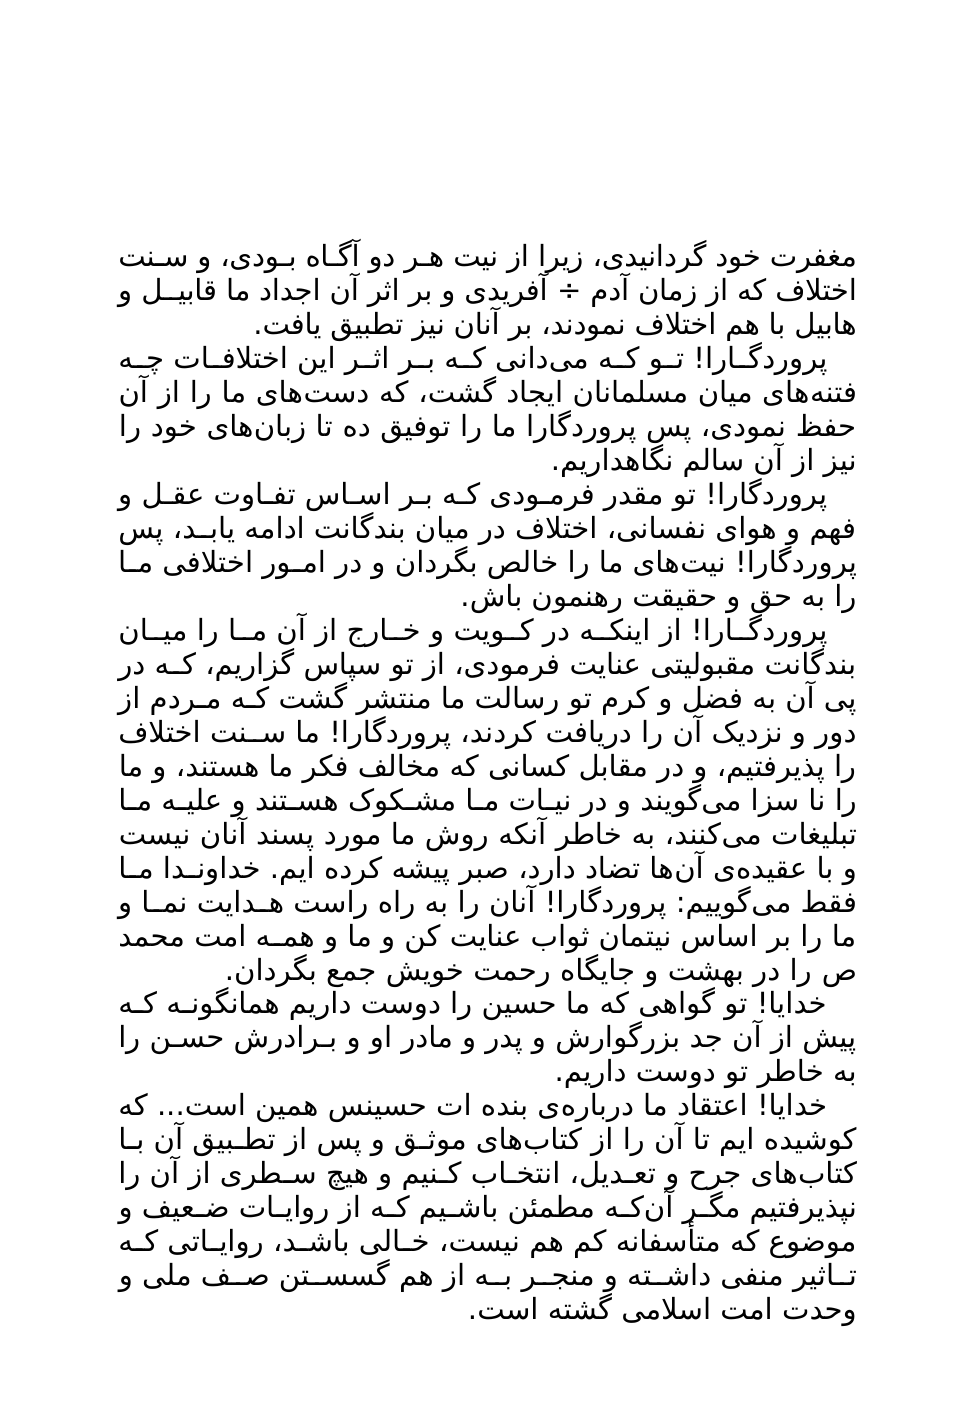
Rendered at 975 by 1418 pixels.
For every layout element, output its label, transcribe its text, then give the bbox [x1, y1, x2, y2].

text خدایا! اعتقاد ما درباره‌ی بنده ات حسینس همین است... که کوشیده ایم تا آن را از کتاب‌های موثق و پس از تطبیق آن با کتاب‌های جرح و تعدیل، انتخاب کنیم و هیچ سطری از آن را نپذیرفتیم مگر آن‌که مطمئن باشیم که از روایات ضعیف و موضوع که متأسفانه کم هم نیست، خالی باشد، روایاتی که تاثیر منفی داشته و منجر به از هم گسستن صف ملی و وحدت امت اسلامی گشته است. [118, 1089, 857, 1326]
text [118, 240, 857, 342]
text خدایا! تو گواهی که ما حسین را دوست داریم همانگونه که پیش از آن جد بزرگوارش و پدر و مادر او و برادرش حسن را به خاطر تو دوست داریم. [118, 987, 857, 1089]
text پروردگارا! تو مقدر فرمودی که بر اساس تفاوت عقل و فهم و هوای نفسانی، اختلاف در میان بندگانت ادامه یابد، پس پروردگارا! نیت‌های ما را خالص بگردان و در امور اختلافی ما را به حق و حقیقت رهنمون باش. [118, 477, 857, 613]
text پروردگارا! از اینکه در کویت و خارج از آن ما را میان بندگانت مقبولیتی عنایت فرمودی، از تو سپاس گزاریم، که در پی آن به فضل و کرم تو رسالت ما منتشر گشت که مردم از دور و نزدیک آن را دریافت کردند، پروردگارا! ما سنت اختلاف را پذیرفتیم، و در مقابل کسانی که مخالف فکر ما هستند، و ما را نا سزا می‌گویند و در نیات ما مشکوک هستند و علیه ما تبلیغات می‌کنند، به خاطر آنکه روش ما مورد پسند آنان نیست و با عقیده‌ی آن‌ها تضاد دارد، صبر پیشه کرده ایم. خداوندا ما فقط می‌گوییم: پروردگارا! آنان را به راه راست هدایت نما و ما را بر اساس نیتمان ثواب عنایت کن و ما و همه امت محمد ص را در بهشت و جایگاه رحمت خویش جمع بگردان. [118, 613, 857, 987]
text پروردگارا! تو که می‌دانی که بر اثر این اختلافات چه فتنه‌های میان مسلمانان ایجاد گشت، که دست‌های ما را از آن حفظ نمودی، پس پروردگارا ما را توفیق ده تا زبان‌های خود را نیز از آن سالم نگاهداریم. [118, 342, 857, 477]
